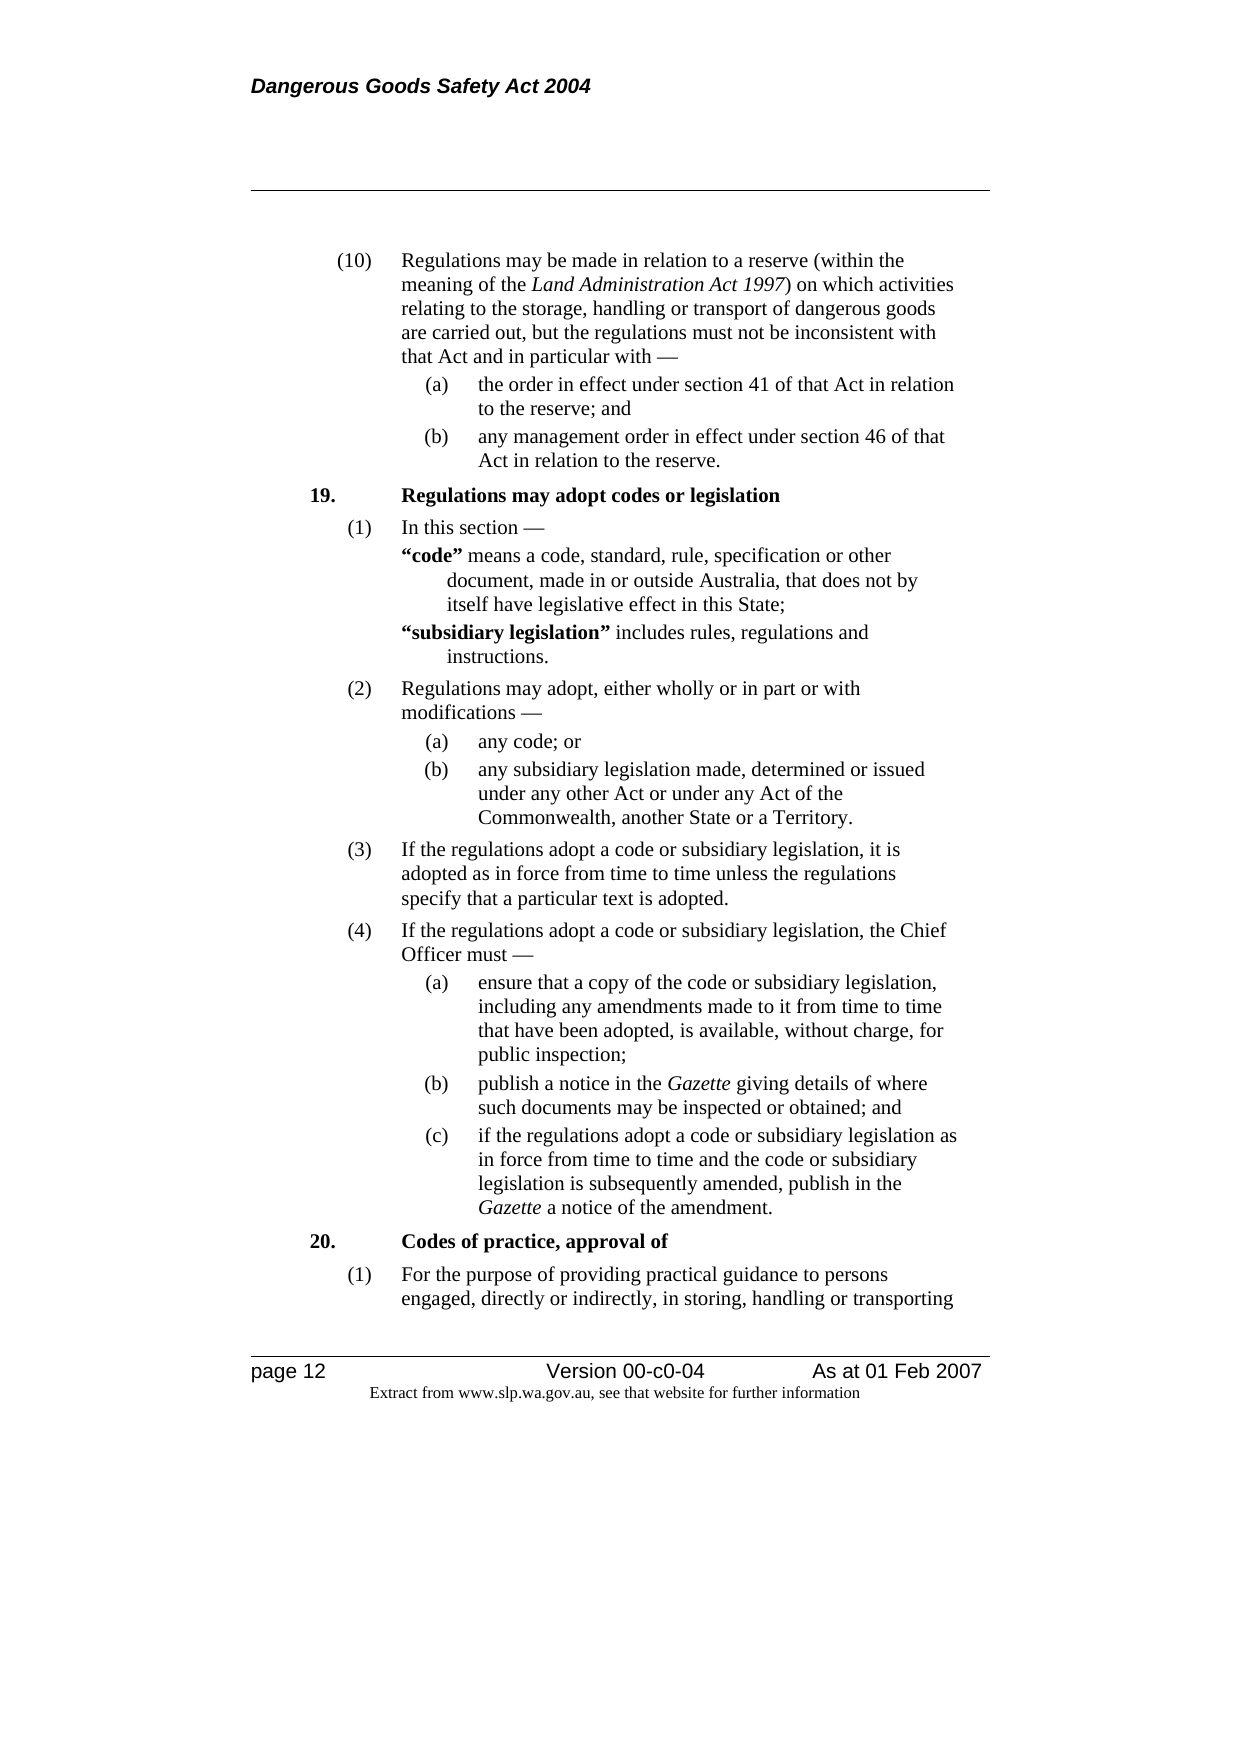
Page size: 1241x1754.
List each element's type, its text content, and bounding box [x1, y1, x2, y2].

text (1) In this section — [312, 515, 960, 539]
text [312, 1262, 960, 1310]
text (a) ensure that a copy of the code or subsidiary legislation, including any amendments made to it from time to time that have been adopted, is available, without charge, for public inspection; [389, 970, 960, 1066]
text (10) Regulations may be made in relation to a reserve (within the meaning of the Land Administration Act 1997) on which activities relating to the storage, handling or transport of dangerous goods are carried out, but the regulations must not be inconsistent with that Act and in particular with — [312, 247, 960, 368]
text (b) any management order in effect under section 46 of that Act in relation to the reserve. [389, 424, 960, 472]
text (b) any subsidiary legislation made, determined or issued under any other Act or under any Act of the Commonwealth, another State or a Territory. [389, 757, 960, 829]
text (a) any code; or [389, 728, 960, 753]
text (b) publish a notice in the Gazette giving details of where such documents may be inspected or obtained; and [389, 1071, 960, 1119]
subtitle 20. Codes of practice, approval of [309, 1229, 960, 1253]
subtitle 19. Regulations may adopt codes or legislation [309, 483, 960, 507]
text (a) the order in effect under section 41 of that Act in relation to the reserve; and [389, 372, 960, 420]
text (2) Regulations may adopt, either wholly or in part or with modifications — [312, 676, 960, 724]
text “subsidiary legislation” includes rules, regulations and instructions. [369, 620, 960, 668]
text (4) If the regulations adopt a code or subsidiary legislation, the Chief Officer must — [312, 918, 960, 966]
text (3) If the regulations adopt a code or subsidiary legislation, it is adopted as in force from time to time unless the regulations specify that a particular text is adopted. [312, 837, 960, 909]
text (c) if the regulations adopt a code or subsidiary legislation as in force from time to time and the code or subsidiary legislation is subsequently amended, publish in the Gazette a notice of the amendment. [389, 1123, 960, 1219]
text “code” means a code, standard, rule, specification or other document, made in or outside Australia, that does not by itself have legislative effect in this State; [369, 543, 960, 616]
